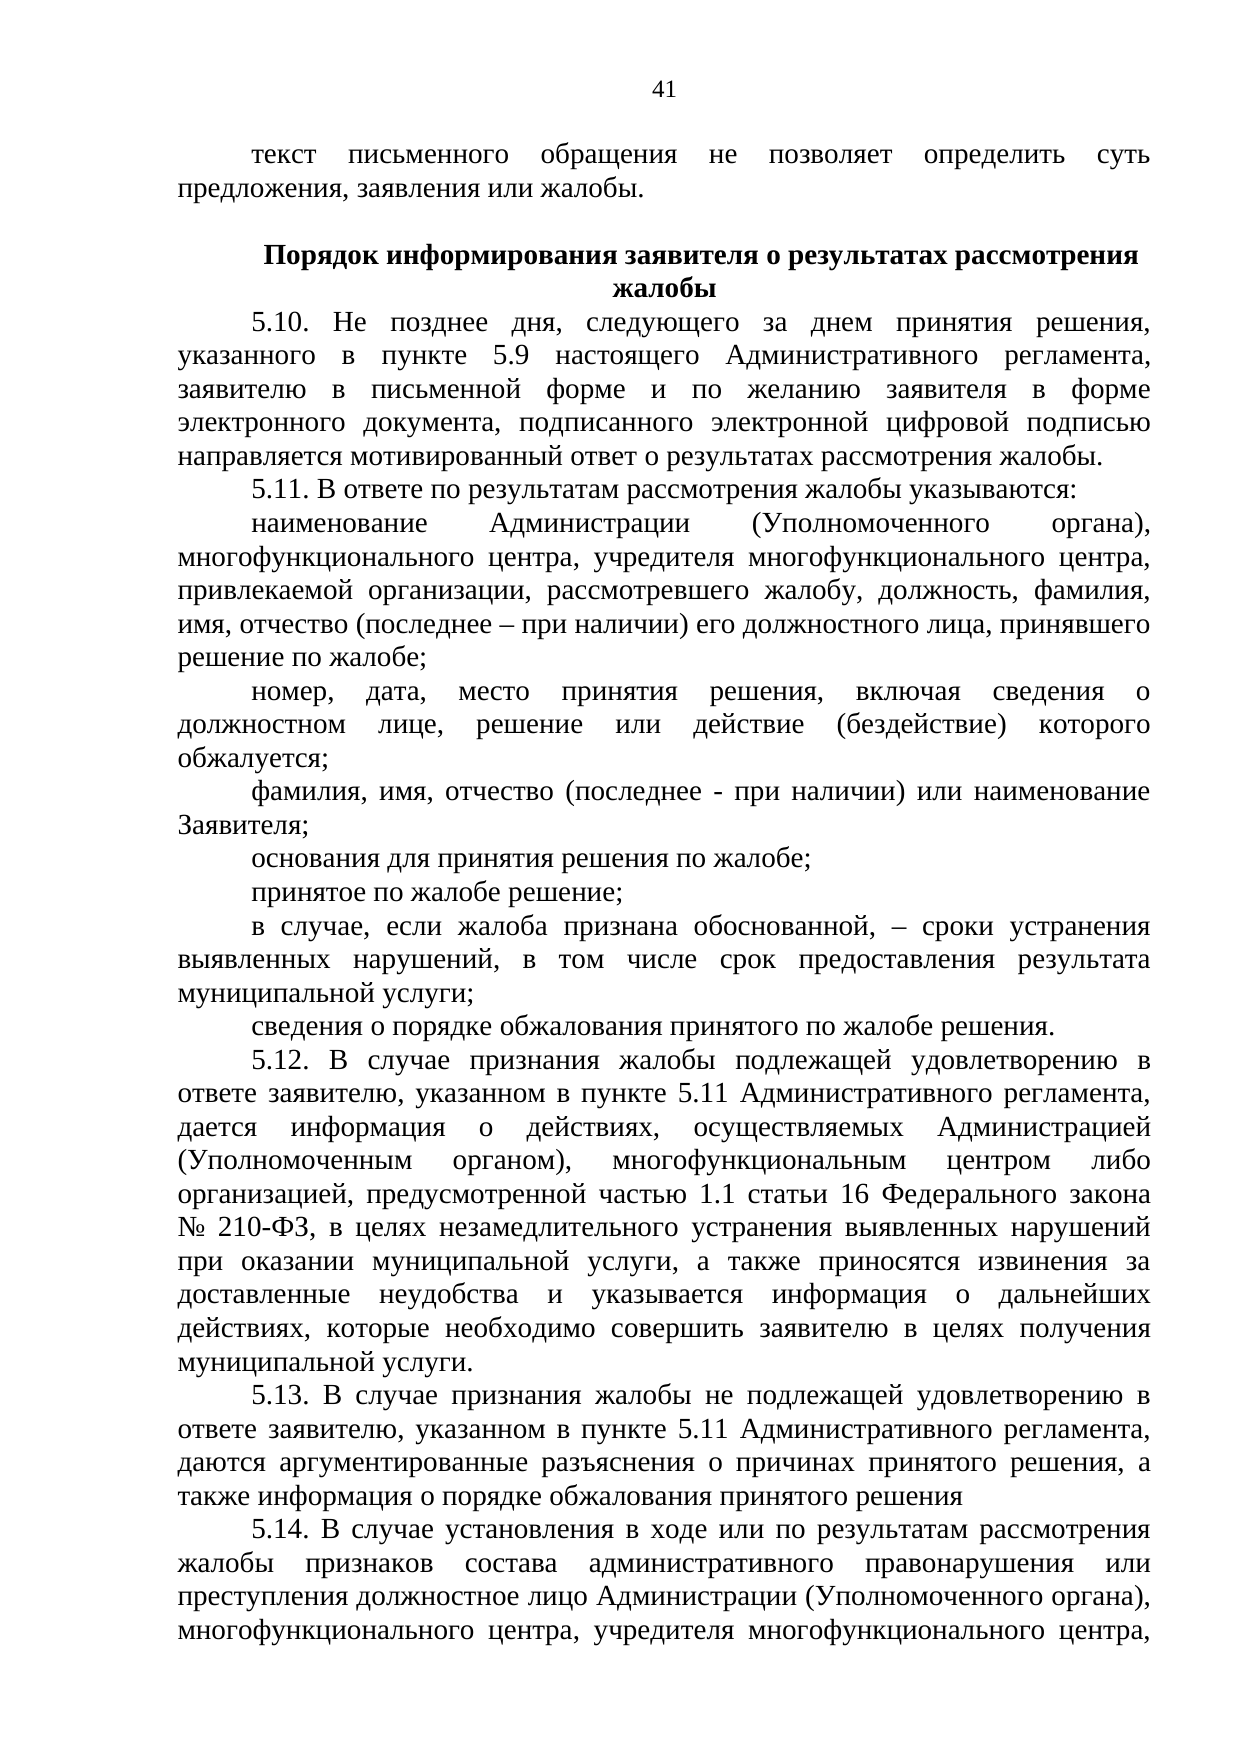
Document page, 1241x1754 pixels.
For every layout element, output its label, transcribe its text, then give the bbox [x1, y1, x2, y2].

text 5.12. В случае признания жалобы подлежащей удовлетворению в ответе заявителю, указанном в пункте 5.11 Административного регламента, дается информация о действиях, осуществляемых Администрацией (Уполномоченным органом), многофункциональным центром либо организацией, предусмотренной частью 1.1 статьи 16 Федерального закона № 210-ФЗ, в целях незамедлительного устранения выявленных нарушений при оказании муниципальной услуги, а также приносятся извинения за доставленные неудобства и указывается информация о дальнейших действиях, которые необходимо совершить заявителю в целях получения муниципальной услуги. [177, 1042, 1152, 1377]
text 5.11. В ответе по результатам рассмотрения жалобы указываются: [177, 472, 1152, 505]
text принятое по жалобе решение; [177, 874, 1152, 908]
text наименование Администрации (Уполномоченного органа), многофункционального центра, учредителя многофункционального центра, привлекаемой организации, рассмотревшего жалобу, должность, фамилия, имя, отчество (последнее – при наличии) его должностного лица, принявшего решение по жалобе; [177, 505, 1152, 673]
text сведения о порядке обжалования принятого по жалобе решения. [177, 1008, 1152, 1042]
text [177, 1511, 1152, 1646]
text фамилия, имя, отчество (последнее - при наличии) или наименование Заявителя; [177, 773, 1152, 841]
text основания для принятия решения по жалобе; [177, 841, 1152, 874]
text 5.10. Не позднее дня, следующего за днем принятия решения, указанного в пункте 5.9 настоящего Административного регламента, заявителю в письменной форме и по желанию заявителя в форме электронного документа, подписанного электронной цифровой подписью направляется мотивированный ответ о результатах рассмотрения жалобы. [177, 304, 1152, 472]
text Порядок информирования заявителя о результатах рассмотрения жалобы [177, 237, 1152, 304]
text номер, дата, место принятия решения, включая сведения о должностном лице, решение или действие (бездействие) которого обжалуется; [177, 673, 1152, 773]
text 5.13. В случае признания жалобы не подлежащей удовлетворению в ответе заявителю, указанном в пункте 5.11 Административного регламента, даются аргументированные разъяснения о причинах принятого решения, а также информация о порядке обжалования принятого решения [177, 1377, 1152, 1511]
text текст письменного обращения не позволяет определить суть предложения, заявления или жалобы. [177, 136, 1152, 203]
text в случае, если жалоба признана обоснованной, – сроки устранения выявленных нарушений, в том числе срок предоставления результата муниципальной услуги; [177, 908, 1152, 1008]
